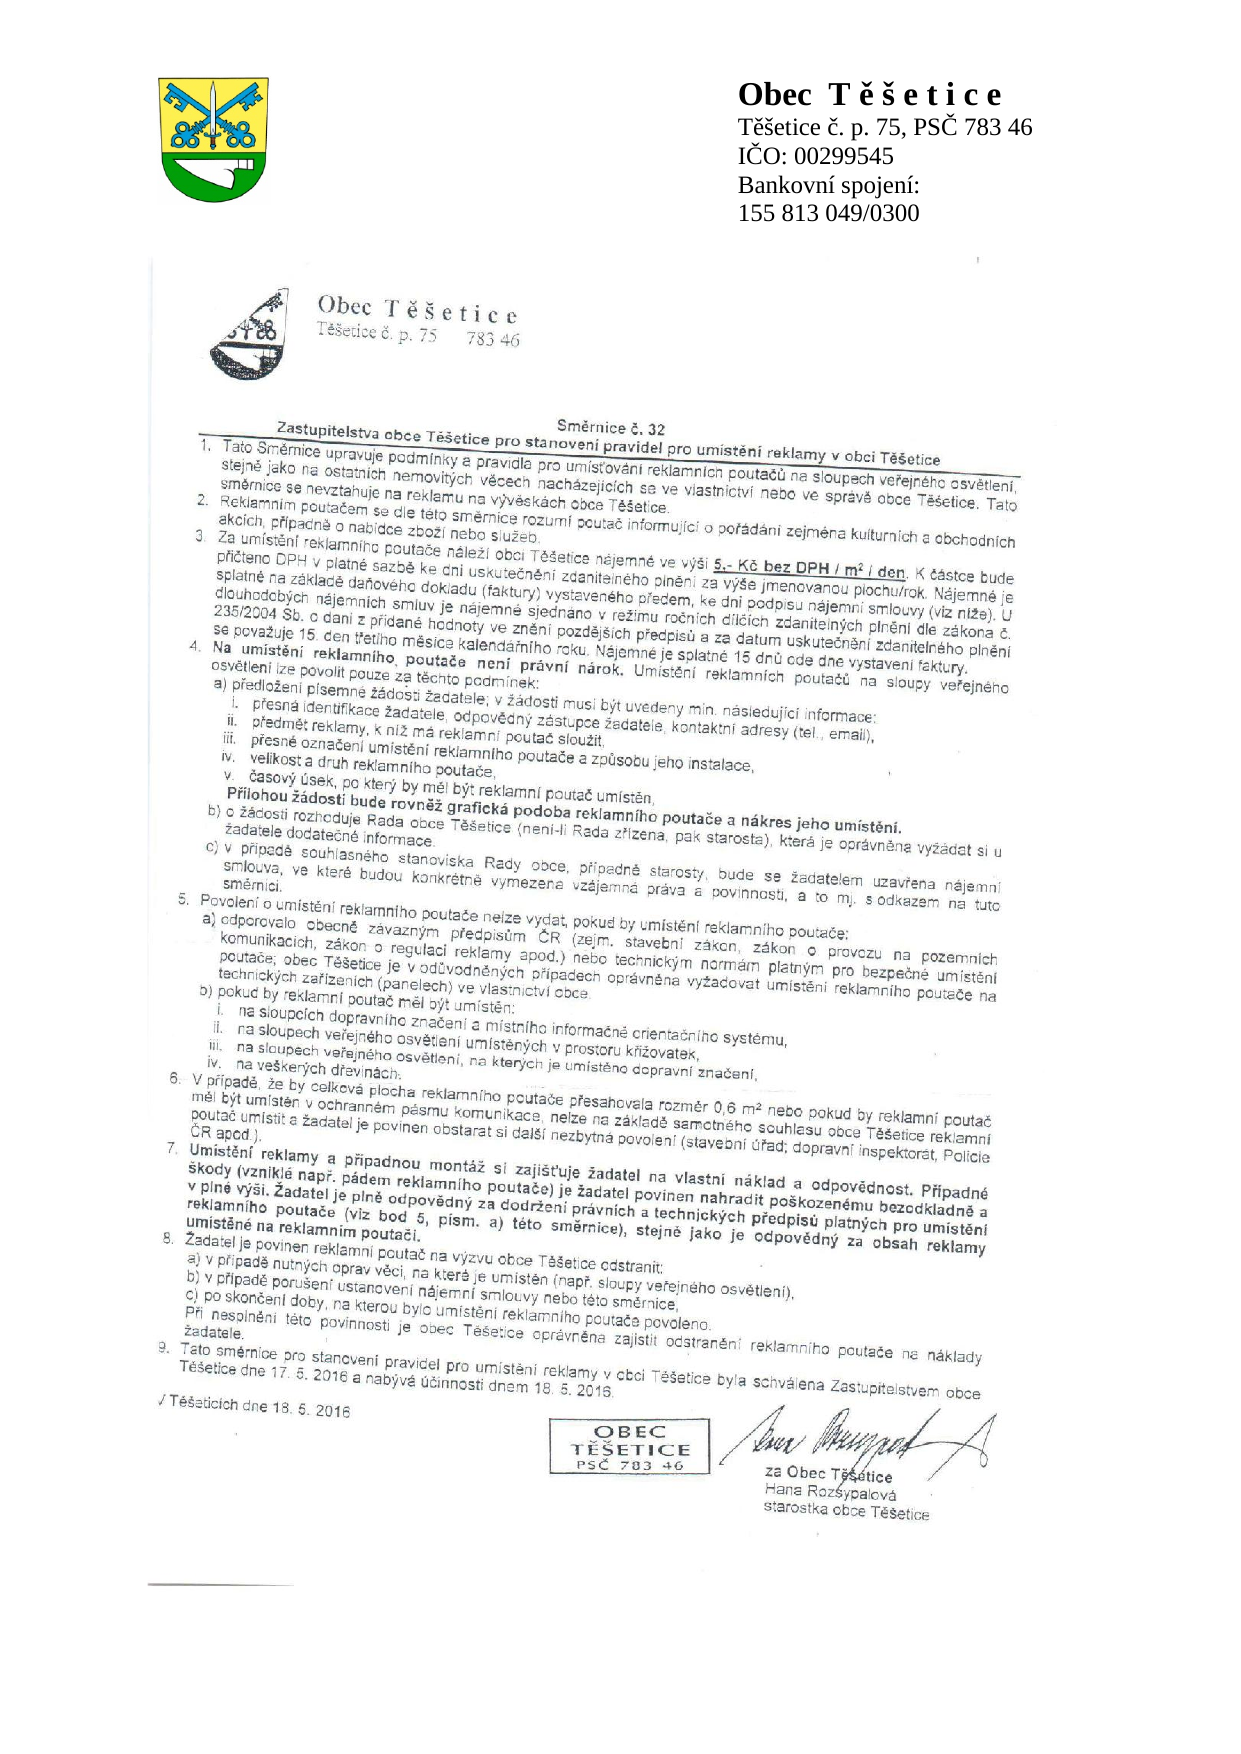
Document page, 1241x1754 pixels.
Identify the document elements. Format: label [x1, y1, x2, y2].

picture [147, 256, 1093, 1593]
picture [157, 75, 272, 205]
